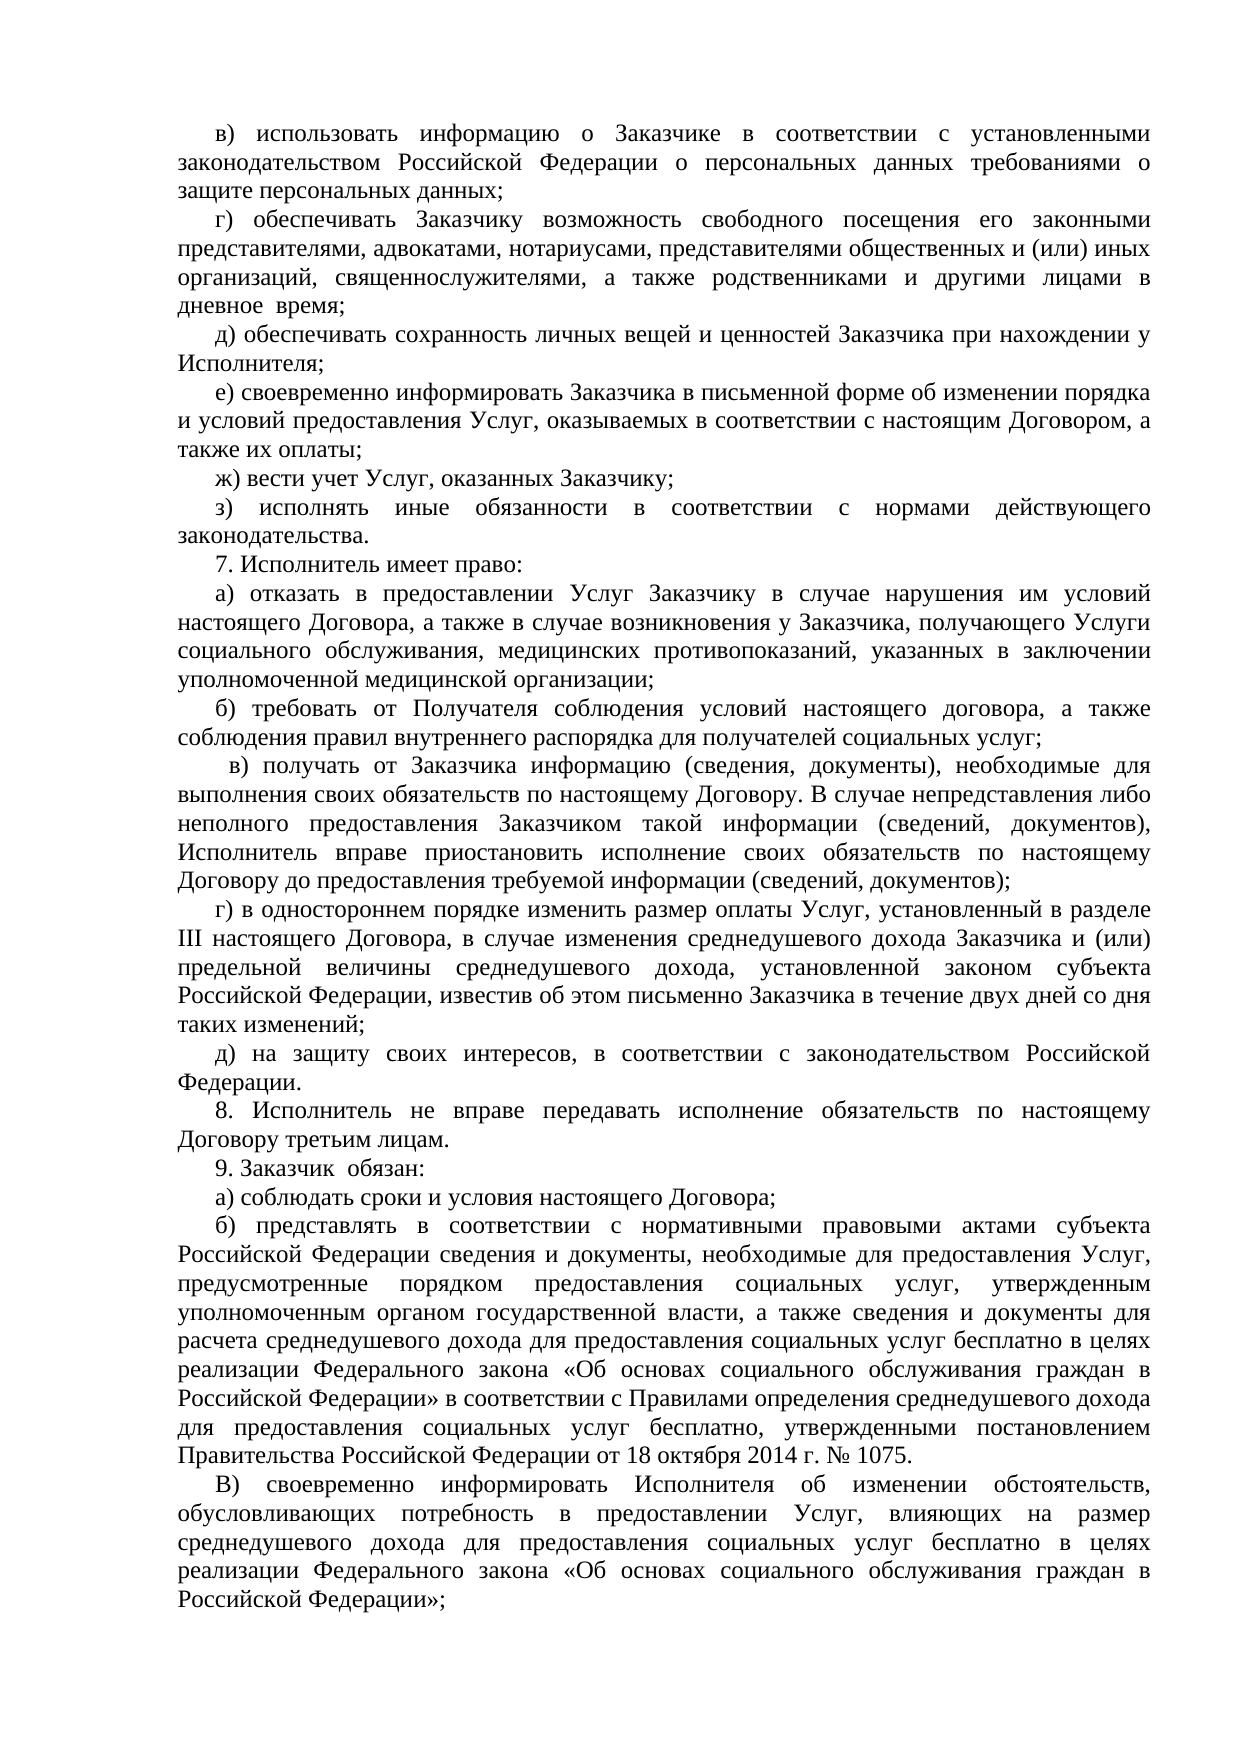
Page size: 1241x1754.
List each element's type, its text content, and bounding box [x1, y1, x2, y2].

list ж) вести учет Услуг, оказанных Заказчику; [177, 463, 1152, 492]
list б) требовать от Получателя соблюдения условий настоящего договора, а также соблюдения правил внутреннего распорядка для получателей социальных услуг; [177, 693, 1152, 751]
list в) получать от Заказчика информацию (сведения, документы), необходимые для выполнения своих обязательств по настоящему Договору. В случае непредставления либо неполного предоставления Заказчиком такой информации (сведений, документов), Исполнитель вправе приостановить исполнение своих обязательств по настоящему Договору до предоставления требуемой информации (сведений, документов); [177, 751, 1152, 894]
list г) обеспечивать Заказчику возможность свободного посещения его законными представителями, адвокатами, нотариусами, представителями общественных и (или) иных организаций, священнослужителями, а также родственниками и другими лицами в дневное время; [177, 204, 1152, 319]
list г) в одностороннем порядке изменить размер оплаты Услуг, установленный в разделе III настоящего Договора, в случае изменения среднедушевого дохода Заказчика и (или) предельной величины среднедушевого дохода, установленной законом субъекта Российской Федерации, известив об этом письменно Заказчика в течение двух дней со дня таких изменений; [177, 894, 1152, 1038]
list 7. Исполнитель имеет право: [177, 549, 1152, 578]
list б) представлять в соответствии с нормативными правовыми актами субъекта Российской Федерации сведения и документы, необходимые для предоставления Услуг, предусмотренные порядком предоставления социальных услуг, утвержденным уполномоченным органом государственной власти, а также сведения и документы для расчета среднедушевого дохода для предоставления социальных услуг бесплатно в целях реализации Федерального закона «Об основах социального обслуживания граждан в Российской Федерации» в соответствии с Правилами определения среднедушевого дохода для предоставления социальных услуг бесплатно, утвержденными постановлением Правительства Российской Федерации от 18 октября 2014 г. № 1075. [177, 1211, 1152, 1469]
list а) отказать в предоставлении Услуг Заказчику в случае нарушения им условий настоящего Договора, а также в случае возникновения у Заказчика, получающего Услуги социального обслуживания, медицинских противопоказаний, указанных в заключении уполномоченной медицинской организации; [177, 578, 1152, 693]
list е) своевременно информировать Заказчика в письменной форме об изменении порядка и условий предоставления Услуг, оказываемых в соответствии с настоящим Договором, а также их оплаты; [177, 377, 1152, 463]
list 8. Исполнитель не вправе передавать исполнение обязательств по настоящему Договору третьим лицам. [177, 1096, 1152, 1153]
list з) исполнять иные обязанности в соответствии с нормами действующего законодательства. [177, 492, 1152, 549]
list в) использовать информацию о Заказчике в соответствии с установленными законодательством Российской Федерации о персональных данных требованиями о защите персональных данных; [177, 118, 1152, 204]
list 9. Заказчик обязан: [177, 1153, 1152, 1182]
list а) соблюдать сроки и условия настоящего Договора; [177, 1182, 1152, 1211]
list В) своевременно информировать Исполнителя об изменении обстоятельств, обусловливающих потребность в предоставлении Услуг, влияющих на размер среднедушевого дохода для предоставления социальных услуг бесплатно в целях реализации Федерального закона «Об основах социального обслуживания граждан в Российской Федерации»; [177, 1469, 1152, 1613]
list д) на защиту своих интересов, в соответствии с законодательством Российской Федерации. [177, 1038, 1152, 1096]
list д) обеспечивать сохранность личных вещей и ценностей Заказчика при нахождении у Исполнителя; [177, 319, 1152, 377]
